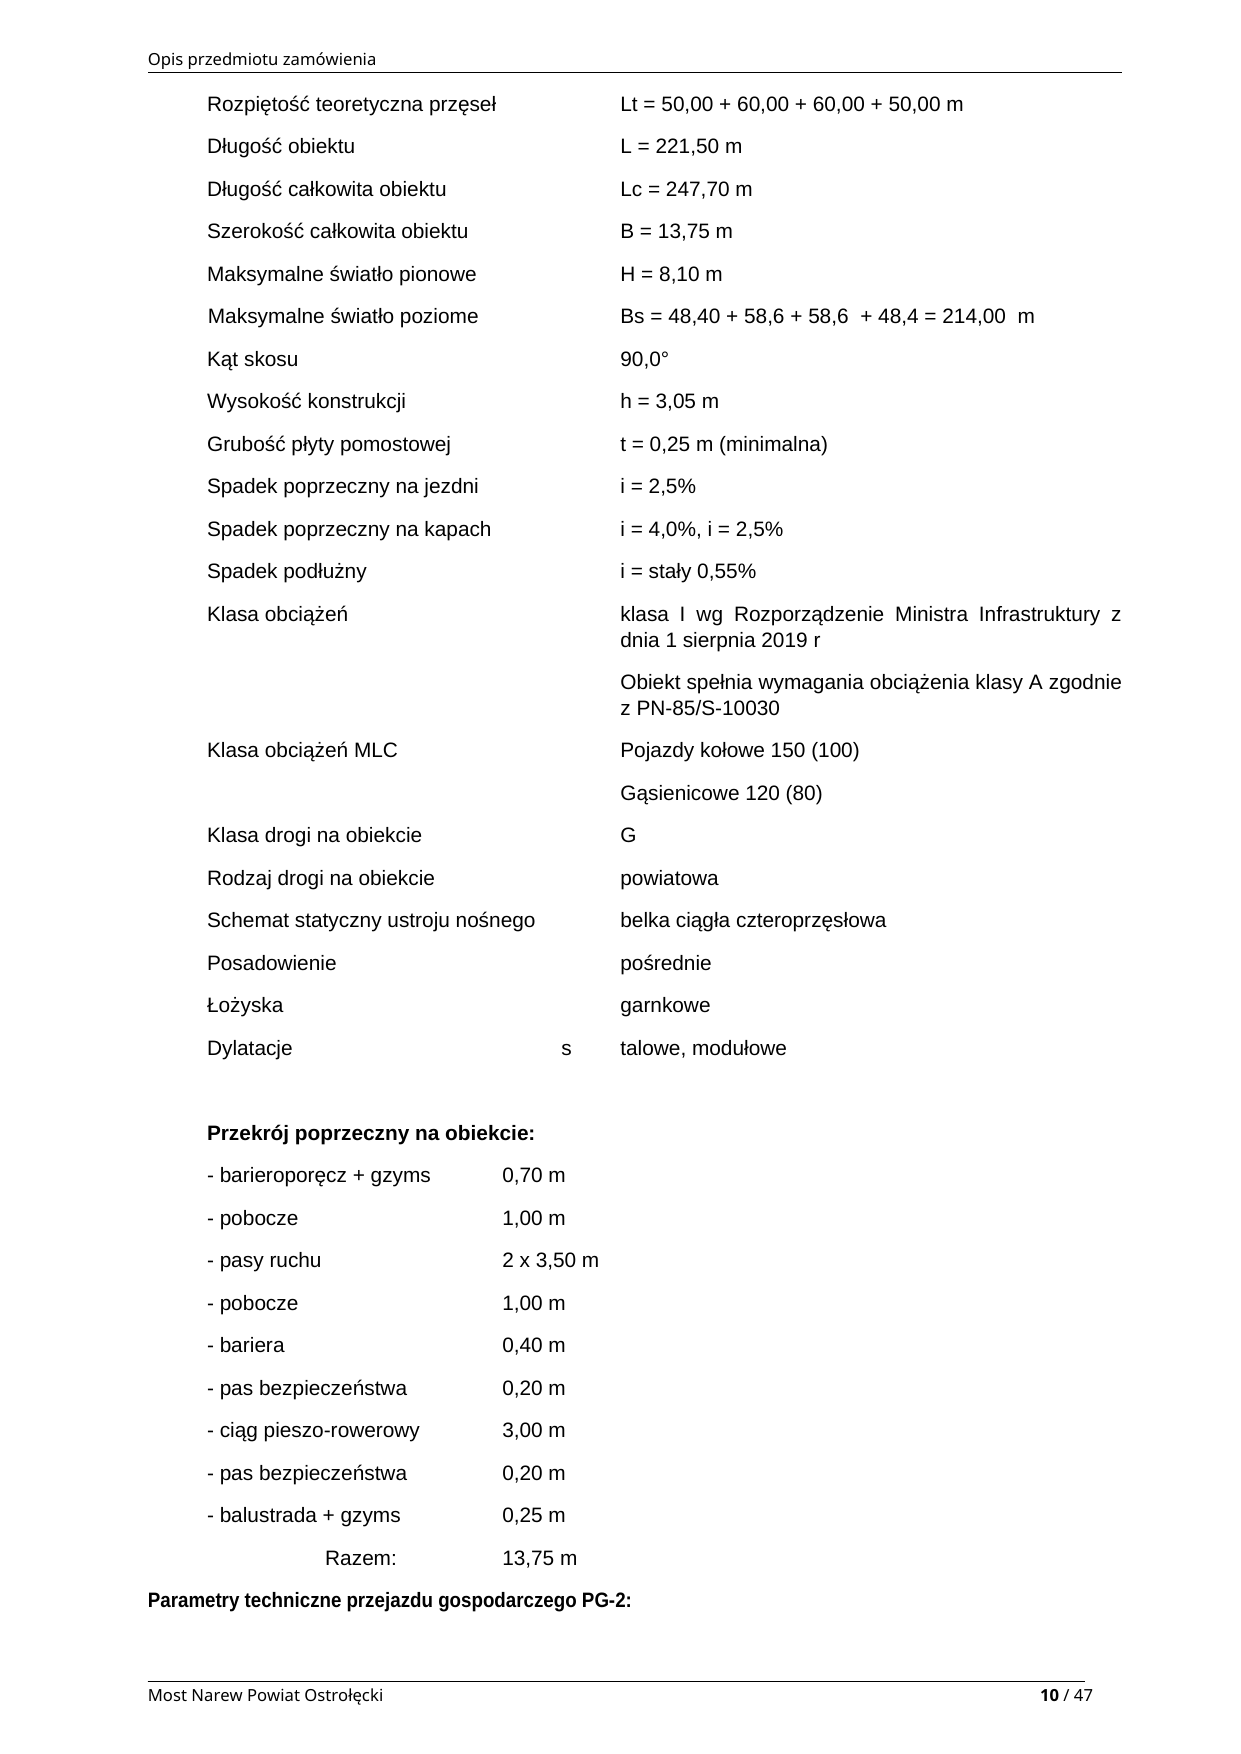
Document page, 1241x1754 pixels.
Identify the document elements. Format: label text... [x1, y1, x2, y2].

text Obiekt spełnia wymagania obciążenia klasy A zgodnie z PN-85/S-10030 [620, 670, 1122, 720]
text Przekrój poprzeczny na obiekcie: [148, 1121, 1122, 1145]
text - pasy ruchu 2 x 3,50 m [207, 1248, 1122, 1272]
text Maksymalne światło poziome Bs = 48,40 + 58,6 + 58,6 + 48,4 = 214,00 m [208, 304, 1122, 328]
text Długość całkowita obiektu Lc = 247,70 m [207, 177, 1122, 201]
text Maksymalne światło pionowe H = 8,10 m [207, 262, 1122, 286]
text Klasa drogi na obiekcie G [207, 823, 1122, 847]
text Klasa obciążeń MLC Pojazdy kołowe 150 (100) [207, 738, 1122, 762]
text Dylatacje s talowe, modułowe [207, 1036, 1122, 1060]
text Łożyska garnkowe [207, 993, 1122, 1017]
text Parametry techniczne przejazdu gospodarczego PG-2: [148, 1588, 1122, 1612]
text - pas bezpieczeństwa 0,20 m [207, 1376, 1122, 1400]
text - barieroporęcz + gzyms 0,70 m [207, 1163, 1122, 1187]
text Grubość płyty pomostowej t = 0,25 m (minimalna) [207, 432, 1122, 456]
text Schemat statyczny ustroju nośnego belka ciągła czteroprzęsłowa [207, 908, 1122, 932]
text Rozpiętość teoretyczna przęseł Lt = 50,00 + 60,00 + 60,00 + 50,00 m [207, 92, 1122, 116]
text Długość obiektu L = 221,50 m [207, 134, 1122, 158]
text - balustrada + gzyms 0,25 m [207, 1503, 1122, 1527]
text - bariera 0,40 m [207, 1333, 1122, 1357]
text Rodzaj drogi na obiekcie powiatowa [207, 866, 1122, 890]
text - pobocze 1,00 m [207, 1291, 1122, 1315]
text Kąt skosu 90,0° [207, 347, 1122, 371]
text Spadek poprzeczny na jezdni i = 2,5% [207, 474, 1122, 498]
text Posadowienie pośrednie [207, 951, 1122, 975]
text Spadek podłużny i = stały 0,55% [207, 559, 1122, 583]
text Gąsienicowe 120 (80) [207, 781, 1122, 805]
text - pas bezpieczeństwa 0,20 m [207, 1461, 1122, 1485]
text - pobocze 1,00 m [207, 1206, 1122, 1230]
text Wysokość konstrukcji h = 3,05 m [207, 389, 1122, 413]
text - ciąg pieszo-rowerowy 3,00 m [207, 1418, 1122, 1442]
text Klasa obciążeń klasa I wg Rozporządzenie Ministra Infrastruktury z dnia 1 sierpnia 2019 r [207, 602, 1122, 651]
text Razem: 13,75 m [148, 1546, 1122, 1570]
text Spadek poprzeczny na kapach i = 4,0%, i = 2,5% [207, 517, 1122, 541]
text Szerokość całkowita obiektu B = 13,75 m [207, 219, 1122, 243]
